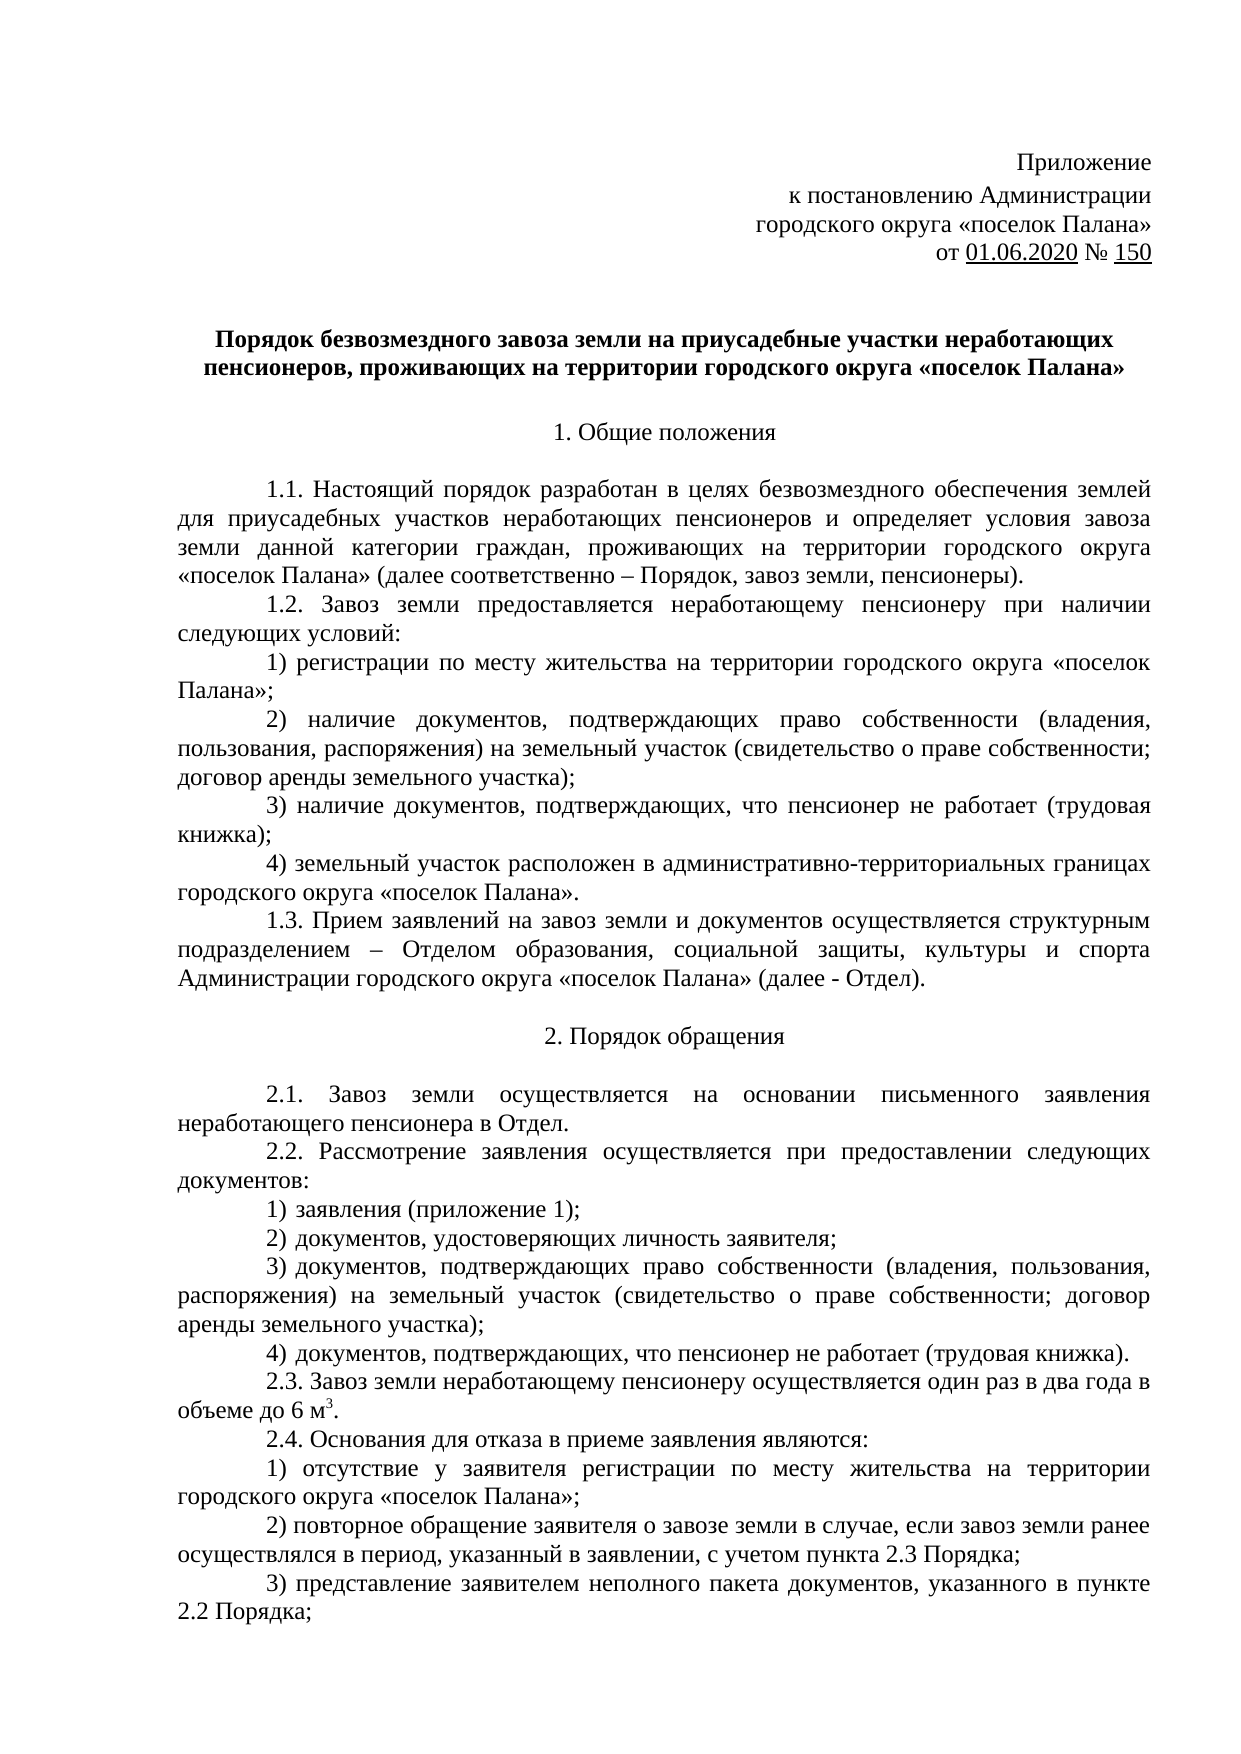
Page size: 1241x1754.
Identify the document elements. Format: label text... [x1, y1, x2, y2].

text 1.3. Прием заявлений на завоз земли и документов осуществляется структурным подразделением – Отделом образования, социальной защиты, культуры и спорта Администрации городского округа «поселок Палана» (далее - Отдел). [177, 906, 1152, 992]
text 3) наличие документов, подтверждающих, что пенсионер не работает (трудовая книжка); [177, 791, 1152, 848]
text 2. Порядок обращения [177, 1021, 1152, 1050]
text 1. Общие положения [177, 417, 1152, 446]
list документов, удостоверяющих личность заявителя; [177, 1223, 1152, 1251]
text 2) повторное обращение заявителя о завозе земли в случае, если завоз земли ранее осуществлялся в период, указанный в заявлении, с учетом пункта 2.3 Порядка; [177, 1510, 1152, 1568]
list документов, подтверждающих право собственности (владения, пользования, распоряжения) на земельный участок (свидетельство о праве собственности; договор аренды земельного участка); [177, 1251, 1152, 1338]
text 1.1. Настоящий порядок разработан в целях безвозмездного обеспечения землей для приусадебных участков неработающих пенсионеров и определяет условия завоза земли данной категории граждан, проживающих на территории городского округа «поселок Палана» (далее соответственно – Порядок, завоз земли, пенсионеры). [177, 474, 1152, 589]
text 2.1. Завоз земли осуществляется на основании письменного заявления неработающего пенсионера в Отдел. [177, 1079, 1152, 1136]
text к постановлению Администрации городского округа «поселок Палана» [709, 180, 1152, 237]
text 1) регистрации по месту жительства на территории городского округа «поселок Палана»; [177, 647, 1152, 704]
text от 01.06.2020 № 150 [709, 237, 1152, 266]
list 2.4. Основания для отказа в приеме заявления являются: [266, 1424, 1152, 1453]
list заявления (приложение 1); [177, 1194, 1152, 1223]
text Порядок безвозмездного завоза земли на приусадебные участки неработающих пенсионеров, проживающих на территории городского округа «поселок Палана» [177, 324, 1152, 381]
text 1.2. Завоз земли предоставляется неработающему пенсионеру при наличии следующих условий: [177, 589, 1152, 647]
text 2) наличие документов, подтверждающих право собственности (владения, пользования, распоряжения) на земельный участок (свидетельство о праве собственности; договор аренды земельного участка); [177, 704, 1152, 791]
text 3) представление заявителем неполного пакета документов, указанного в пункте 2.2 Порядка; [177, 1568, 1152, 1625]
list документов, подтверждающих, что пенсионер не работает (трудовая книжка). [177, 1338, 1152, 1366]
text 1) отсутствие у заявителя регистрации по месту жительства на территории городского округа «поселок Палана»; [177, 1453, 1152, 1510]
list 2.3. Завоз земли неработающему пенсионеру осуществляется один раз в два года в объеме до 6 м3. [177, 1366, 1152, 1424]
text 4) земельный участок расположен в административно-территориальных границах городского округа «поселок Палана». [177, 848, 1152, 906]
text Приложение [841, 147, 1152, 176]
text 2.2. Рассмотрение заявления осуществляется при предоставлении следующих документов: [177, 1136, 1152, 1194]
